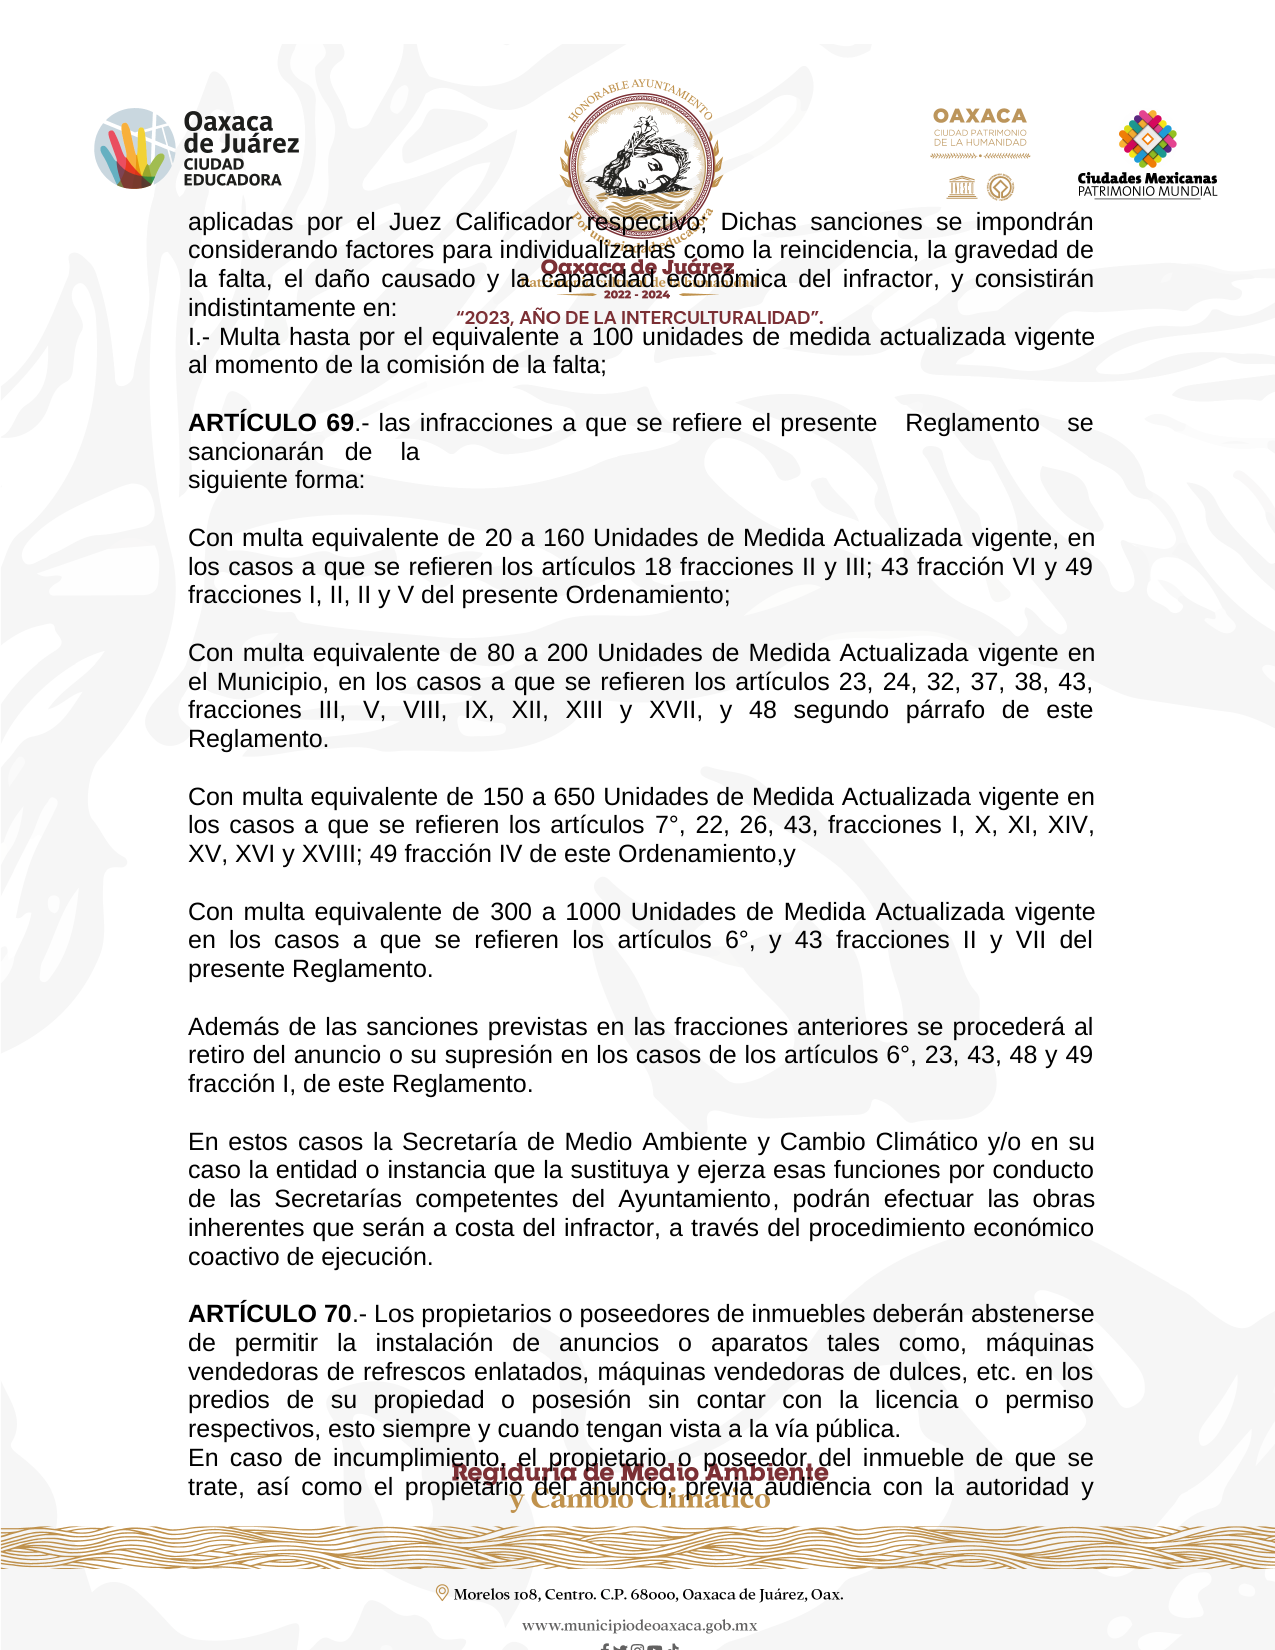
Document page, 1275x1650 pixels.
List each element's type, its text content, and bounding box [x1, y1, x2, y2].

picture [0, 44, 1275, 1650]
table_cell ARTÍCULO 69.- las infracciones a que se refiere el presente Reglamento se sancionarán de la siguiente forma: Con multa equivalente de 20 a 160 Unidades de Medida Actualizada vigente, en los casos a que se refieren los artículos 18 fracciones II y III; 43 fracción VI y 49 fracciones I, II, II y V del presente Ordenamiento; Con multa equivalente de 80 a 200 Unidades de Medida Actualizada vigente en el Municipio, en los casos a que se refieren los artículos 23, 24, 32, 37, 38, 43, fracciones III, V, VIII, IX, XII, XIII y XVII, y 48 segundo párrafo de este Reglamento. Con multa equivalente de 150 a 650 Unidades de Medida Actualizada vigente en los casos a que se refieren los artículos 7°, 22, 26, 43, fracciones I, X, XI, XIV, XV, XVI y XVIII; 49 fracción IV de este Ordenamiento,y Con multa equivalente de 300 a 1000 Unidades de Medida Actualizada vigente en los casos a que se refieren los artículos 6°, y 43 fracciones II y VII del presente Reglamento. Además de las sanciones previstas en las fracciones anteriores se procederá al retiro del anuncio o su supresión en los casos de los artículos 6°, 23, 43, 48 y 49 fracción I, de este Reglamento. En estos casos la Secretaría de Medio Ambiente y Cambio Climático y/o en su caso la entidad o instancia que la sustituya y ejerza esas funciones por conducto de las Secretarías competentes del Ayuntamiento, podrán efectuar las obras inherentes que serán a costa del infractor, a través del procedimiento económico coactivo de ejecución. [177, 408, 1107, 1299]
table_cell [177, 207, 1107, 408]
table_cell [177, 1299, 1107, 1501]
